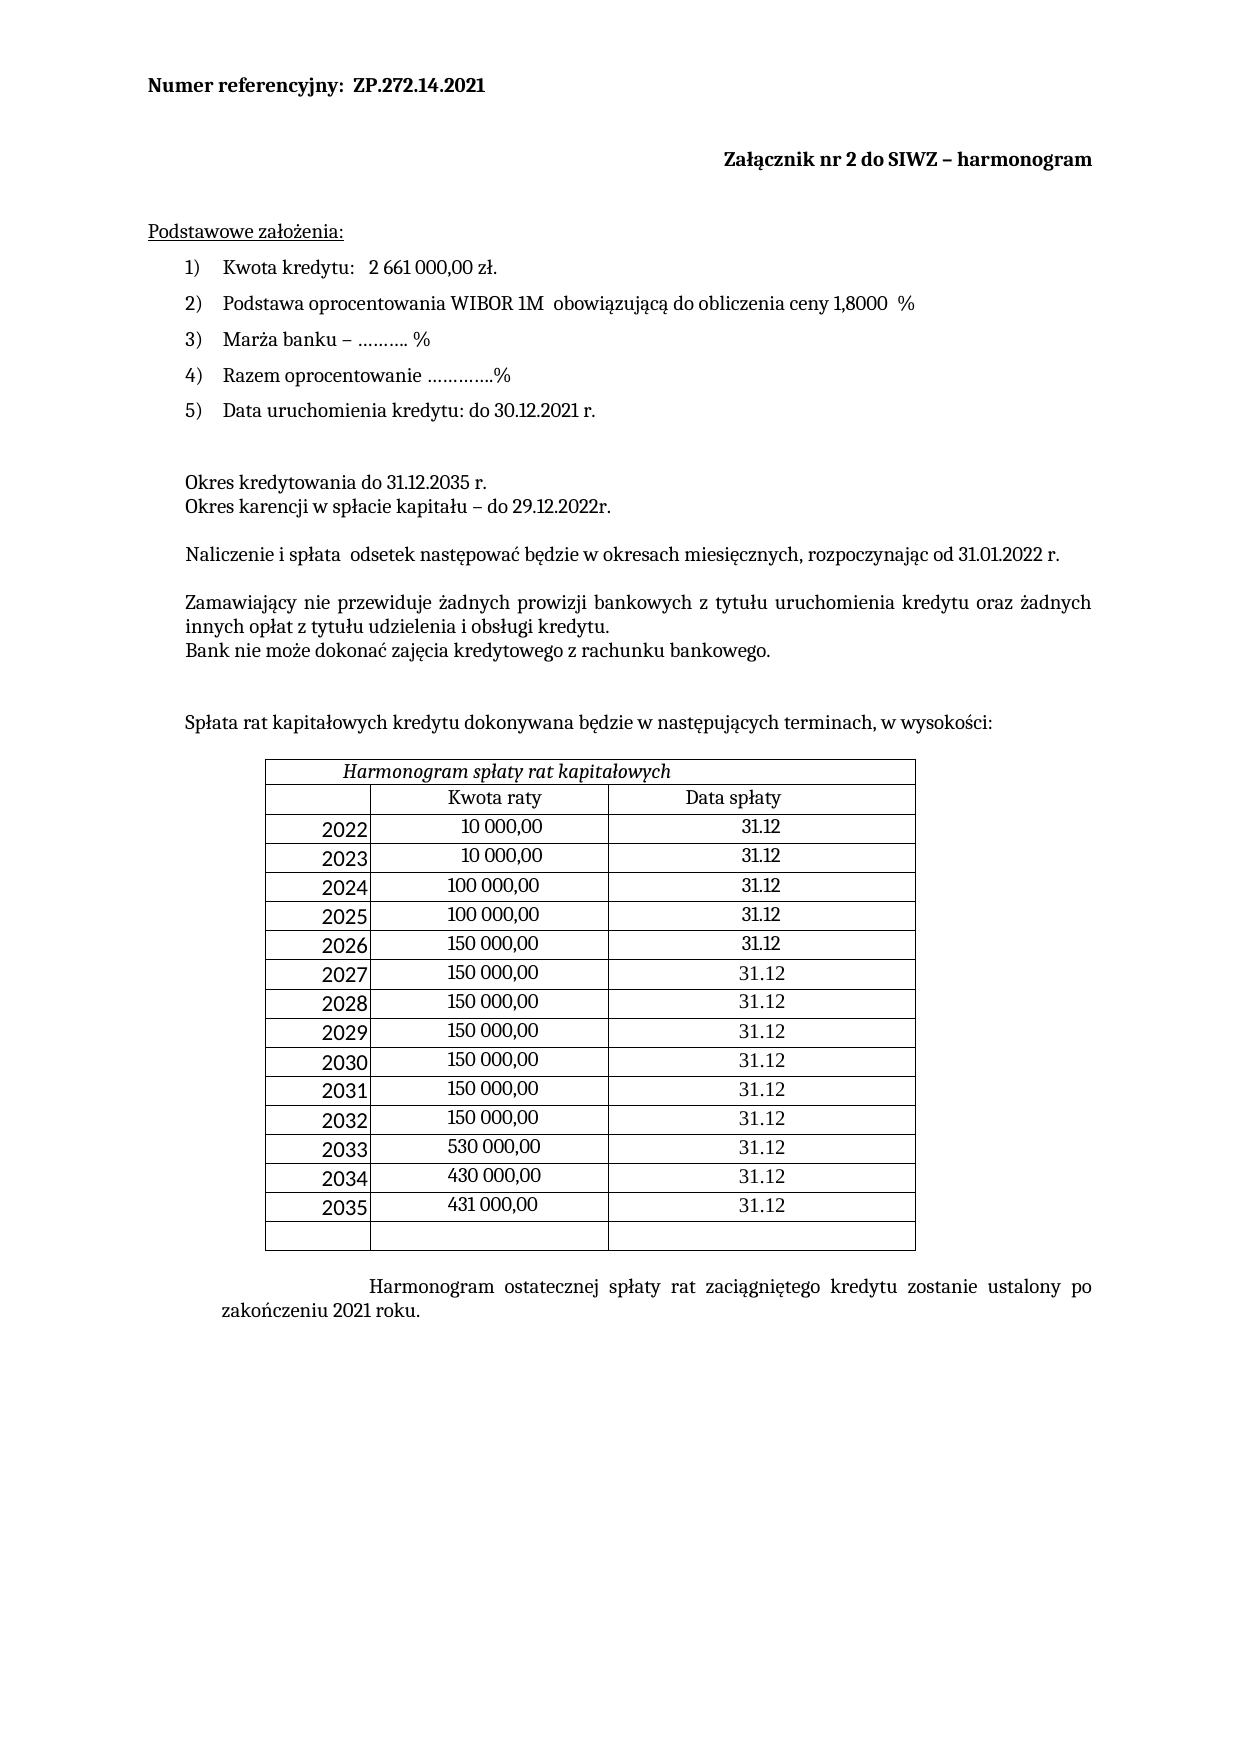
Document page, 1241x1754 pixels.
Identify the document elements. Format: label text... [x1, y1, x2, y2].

table_cell [266, 1222, 370, 1250]
table_cell 2025 [266, 902, 370, 930]
text Okres kredytowania do 31.12.2035 r. [185, 471, 1093, 495]
table_cell [266, 785, 370, 814]
table_cell 31.12 [609, 931, 915, 959]
table_cell 31.12 [609, 990, 915, 1017]
table_cell 150 000,00 [371, 1106, 608, 1134]
table_cell 2031 [266, 1077, 370, 1105]
text Podstawowe założenia: [148, 219, 1093, 243]
table_cell 2030 [266, 1048, 370, 1076]
table_cell 31.12 [609, 1193, 915, 1221]
table_cell 31.12 [609, 1164, 915, 1192]
table_cell 10 000,00 [371, 815, 608, 843]
table_cell 150 000,00 [371, 1019, 608, 1047]
table_cell 2032 [266, 1106, 370, 1134]
table_cell [609, 1222, 915, 1250]
table_cell Data spłaty [609, 785, 915, 814]
table_cell 150 000,00 [371, 931, 608, 959]
table_cell 31.12 [609, 815, 915, 843]
table_cell 31.12 [609, 1106, 915, 1134]
table_cell 150 000,00 [371, 960, 608, 988]
table_cell 430 000,00 [371, 1164, 608, 1192]
table_header Harmonogram spłaty rat kapitałowych [266, 760, 915, 784]
table_cell 2029 [266, 1019, 370, 1047]
text Naliczenie i spłata odsetek następować będzie w okresach miesięcznych, rozpoczynając od 31.01.2022 r. [185, 543, 1093, 567]
table_cell [371, 1222, 608, 1250]
table_cell 530 000,00 [371, 1135, 608, 1163]
table_cell 2023 [266, 844, 370, 872]
table_cell 431 000,00 [371, 1193, 608, 1221]
table_cell 31.12 [609, 1019, 915, 1047]
table_cell 31.12 [609, 844, 915, 872]
text Okres karencji w spłacie kapitału – do 29.12.2022r. [185, 495, 1093, 519]
table_cell 150 000,00 [371, 1048, 608, 1076]
text Zamawiający nie przewiduje żadnych prowizji bankowych z tytułu uruchomienia kredytu oraz żadnych innych opłat z tytułu udzielenia i obsługi kredytu. [185, 591, 1093, 639]
text Bank nie może dokonać zajęcia kredytowego z rachunku bankowego. [185, 639, 1093, 663]
list Marża banku – ………. % [185, 327, 1093, 351]
table_cell 2027 [266, 960, 370, 988]
table_cell 150 000,00 [371, 1077, 608, 1105]
text Spłata rat kapitałowych kredytu dokonywana będzie w następujących terminach, w wysokości: [185, 711, 1093, 734]
table_cell 2026 [266, 931, 370, 959]
table_cell 100 000,00 [371, 873, 608, 901]
table_cell 31.12 [609, 1135, 915, 1163]
table_cell 31.12 [609, 1048, 915, 1076]
table_cell 31.12 [609, 902, 915, 930]
table_cell 2033 [266, 1135, 370, 1163]
table_cell 2034 [266, 1164, 370, 1192]
table_cell 150 000,00 [371, 990, 608, 1017]
table_cell 100 000,00 [371, 902, 608, 930]
text Harmonogram ostatecznej spłaty rat zaciągniętego kredytu zostanie ustalony po zakończeniu 2021 roku. [221, 1275, 1093, 1323]
table_cell 2022 [266, 815, 370, 843]
list Data uruchomienia kredytu: do 30.12.2021 r. [185, 399, 1093, 423]
table_cell 2024 [266, 873, 370, 901]
table_cell 31.12 [609, 960, 915, 988]
table_cell 31.12 [609, 1077, 915, 1105]
text Załącznik nr 2 do SIWZ – harmonogram [148, 148, 1093, 172]
table_cell Kwota raty [371, 785, 608, 814]
table_cell 2028 [266, 990, 370, 1017]
table_cell 2035 [266, 1193, 370, 1221]
table_cell 10 000,00 [371, 844, 608, 872]
table_cell 31.12 [609, 873, 915, 901]
list Razem oprocentowanie ………….% [185, 363, 1093, 387]
list Kwota kredytu: 2 661 000,00 zł. [185, 255, 1093, 279]
list Podstawa oprocentowania WIBOR 1M obowiązującą do obliczenia ceny 1,8000 % [185, 291, 1093, 315]
